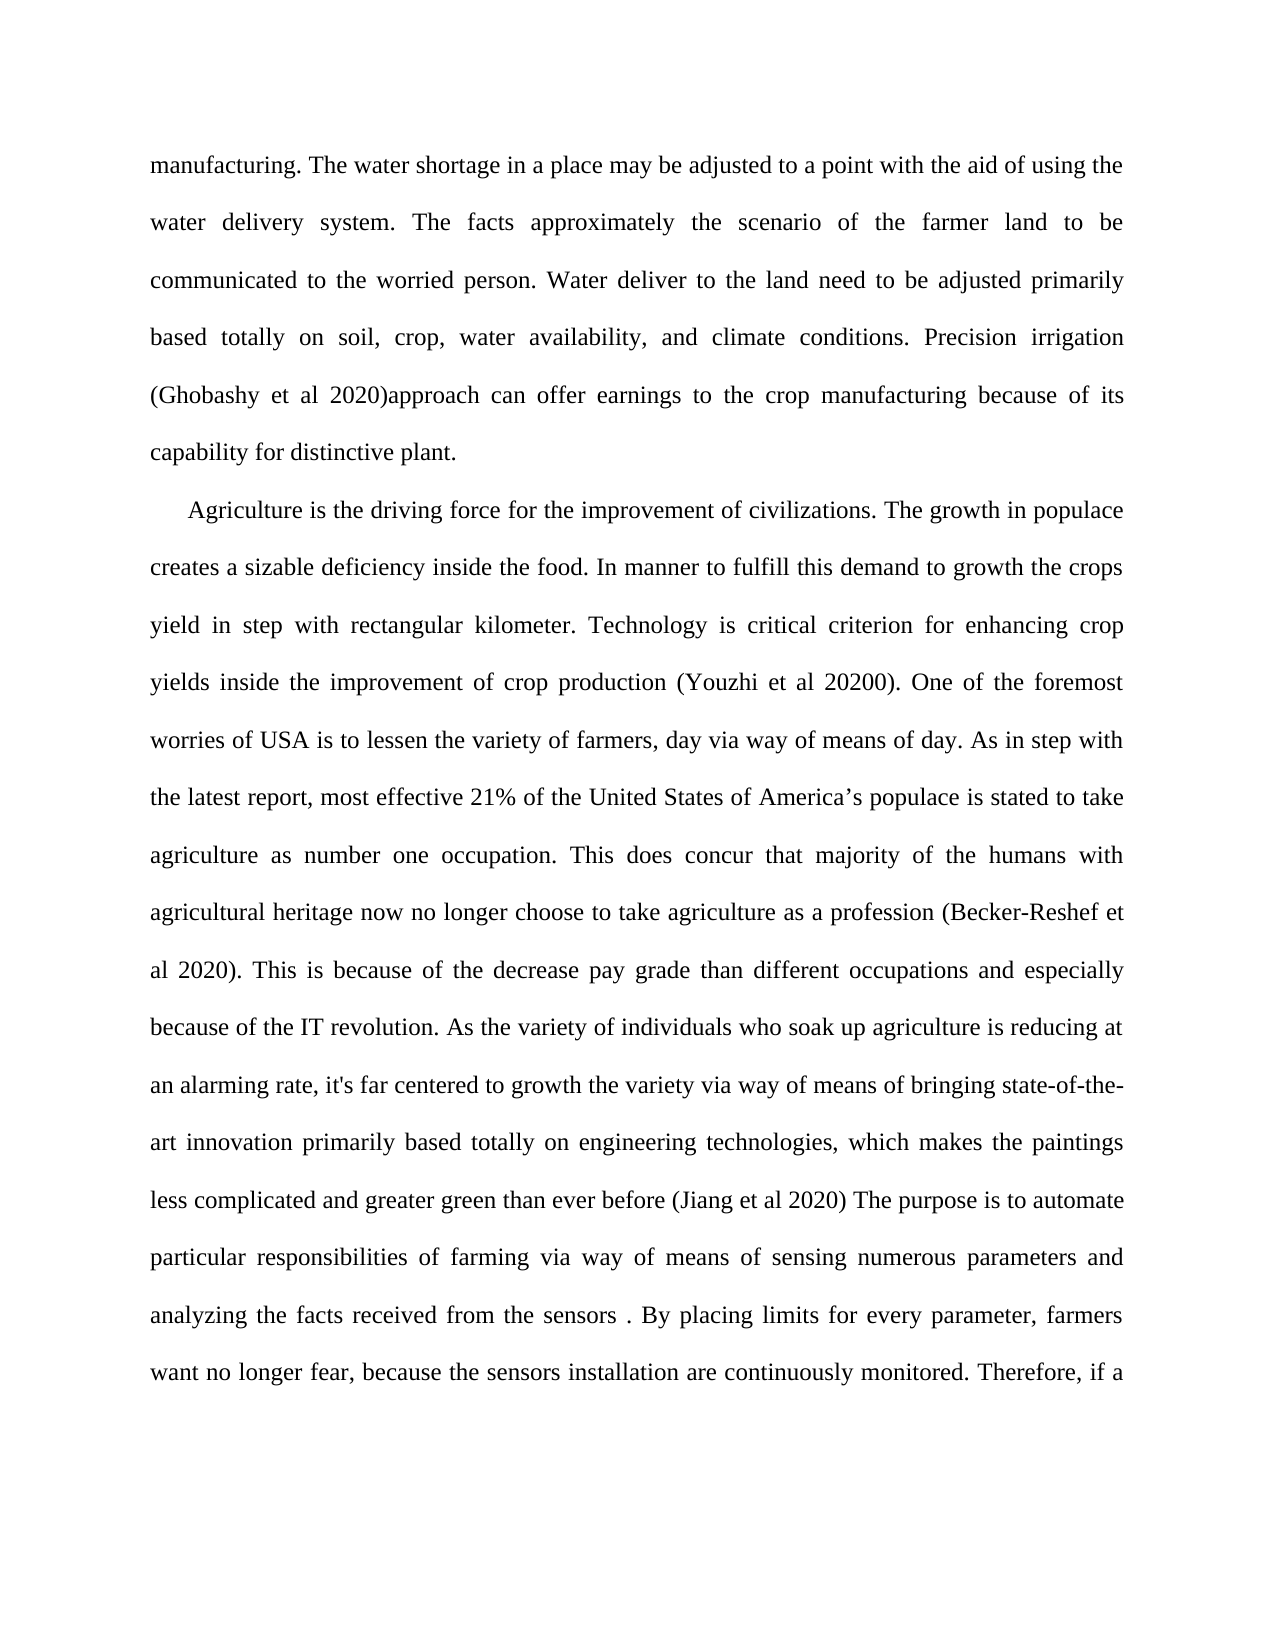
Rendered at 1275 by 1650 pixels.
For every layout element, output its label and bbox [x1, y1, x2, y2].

text [150, 495, 1125, 1386]
text [150, 150, 1125, 466]
